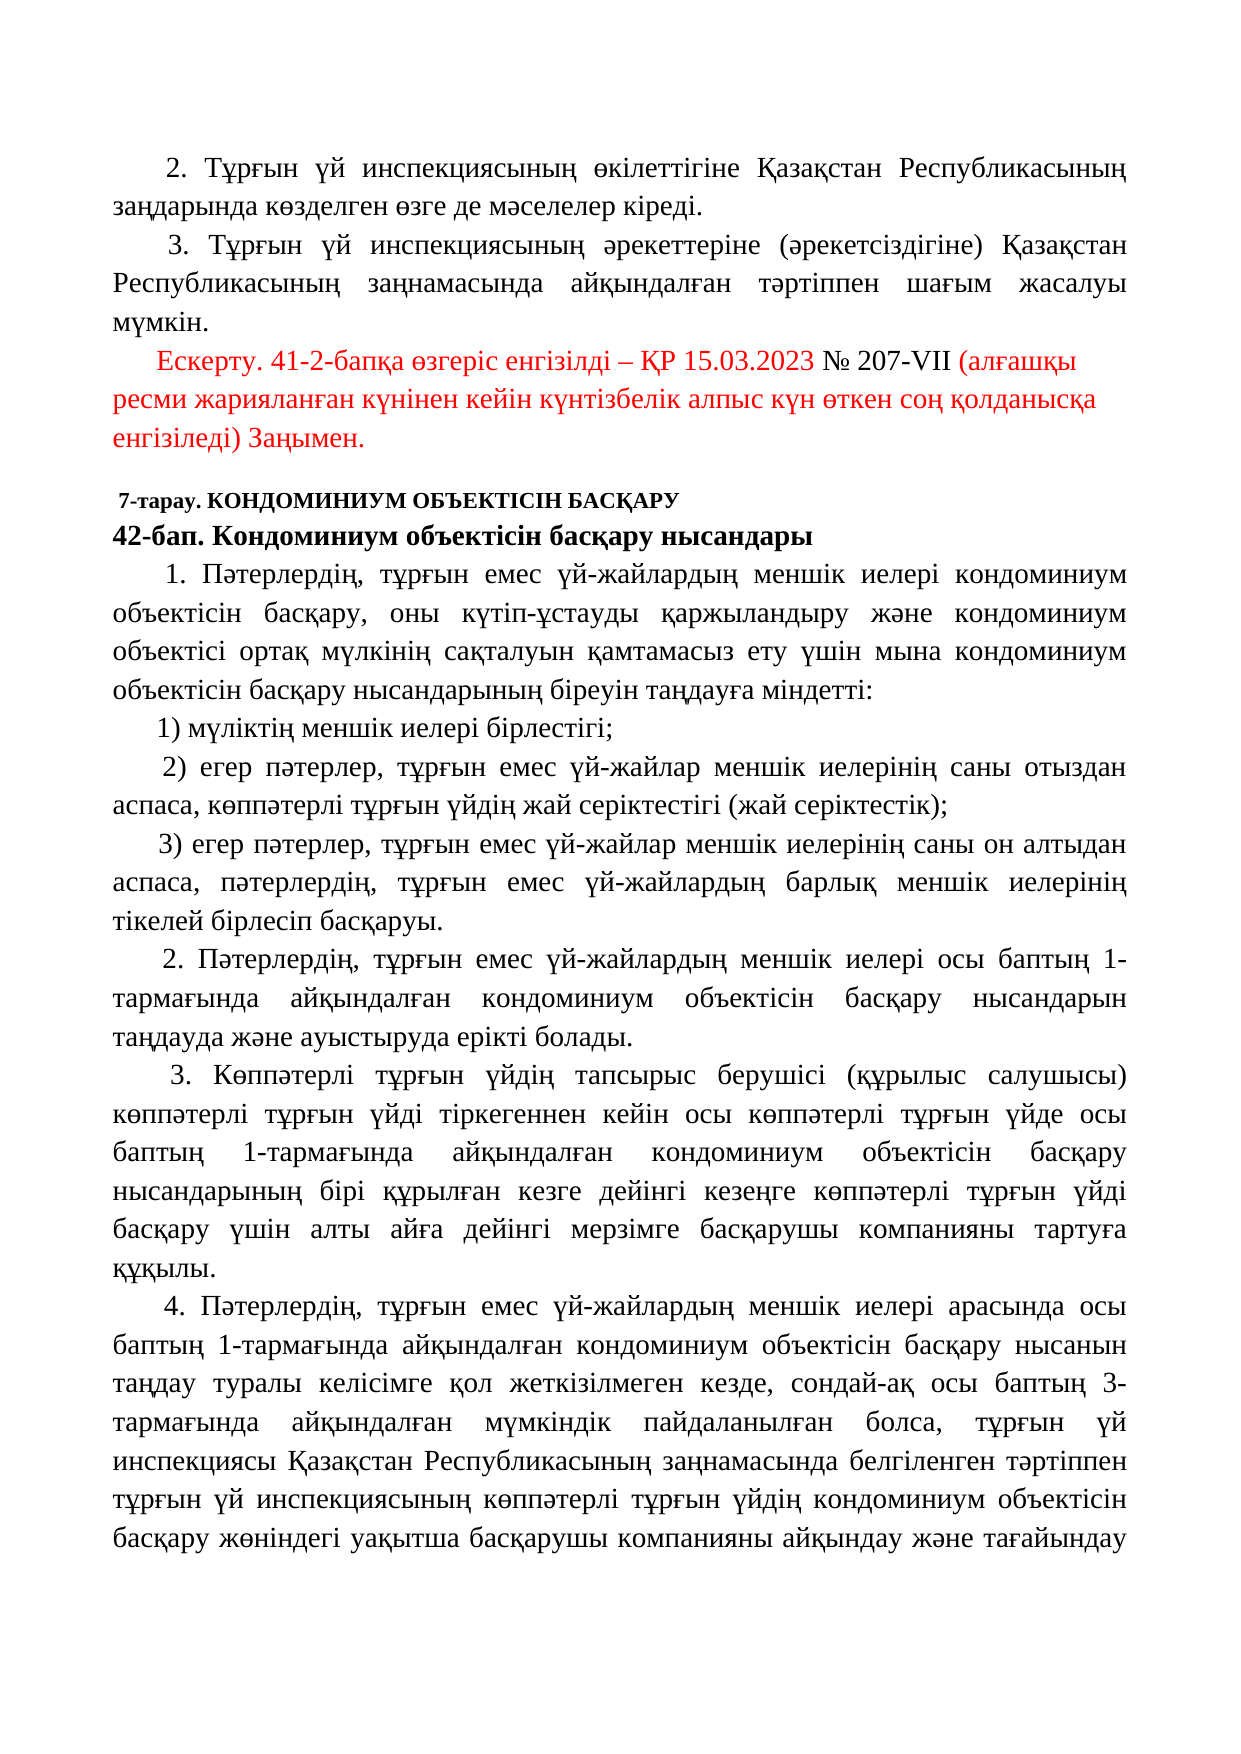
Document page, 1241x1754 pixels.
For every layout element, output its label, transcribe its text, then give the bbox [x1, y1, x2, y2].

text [112, 1288, 1128, 1553]
text 42-бап. Кондоминиум объектісін басқару нысандары [112, 518, 1128, 551]
text 2. Тұрғын үй инспекциясының өкiлеттiгіне Қазақстан Республикасының заңдарында көзделген өзге де мәселелер кіреді. [112, 150, 1128, 222]
text 2. Пәтерлердің, тұрғын емес үй-жайлардың меншік иелері осы баптың 1-тармағында айқындалған кондоминиум объектісін басқару нысандарын таңдауда және ауыстыруда ерікті болады. [112, 942, 1128, 1052]
text 3. Тұрғын үй инспекциясының әрекеттеріне (әрекетсіздігіне) Қазақстан Республикасының заңнамасында айқындалған тәртіппен шағым жасалуы мүмкін. [112, 227, 1128, 338]
text 2) егер пәтерлер, тұрғын емес үй-жайлар меншік иелерінің саны отыздан аспаса, көппәтерлі тұрғын үйдің жай серіктестігі (жай серіктестік); [112, 749, 1128, 821]
text 7-тарау. КОНДОМИНИУМ ОБЪЕКТIСIН БАСҚАРУ [112, 487, 1128, 514]
text 3. Көппәтерлі тұрғын үйдің тапсырыс берушісі (құрылыс салушысы) көппәтерлі тұрғын үйді тіркегеннен кейін осы көппәтерлі тұрғын үйде осы баптың 1-тармағында айқындалған кондоминиум объектісін басқару нысандарының бірі құрылған кезге дейінгі кезеңге көппәтерлі тұрғын үйді басқару үшін алты айға дейінгі мерзімге басқарушы компанияны тартуға құқылы. [112, 1057, 1128, 1283]
text 1. Пәтерлердің, тұрғын емес үй-жайлардың меншік иелері кондоминиум объектісін басқару, оны күтіп-ұстауды қаржыландыру және кондоминиум объектісі ортақ мүлкінің сақталуын қамтамасыз ету үшін мына кондоминиум объектісін басқару нысандарының біреуін таңдауға міндетті: [112, 556, 1128, 705]
text 3) егер пәтерлер, тұрғын емес үй-жайлар меншік иелерінің саны он алтыдан аспаса, пәтерлердің, тұрғын емес үй-жайлардың барлық меншік иелерінің тікелей бірлесіп басқаруы. [112, 826, 1128, 937]
text Ескерту. 41-2-бапқа өзгеріс енгізілді – ҚР 15.03.2023 № 207-VII (алғашқы ресми жарияланған күнінен кейін күнтізбелік алпыс күн өткен соң қолданысқа енгізіледі) Заңымен. [112, 343, 1128, 483]
text 1) мүліктің меншік иелері бірлестігі; [112, 710, 1128, 744]
